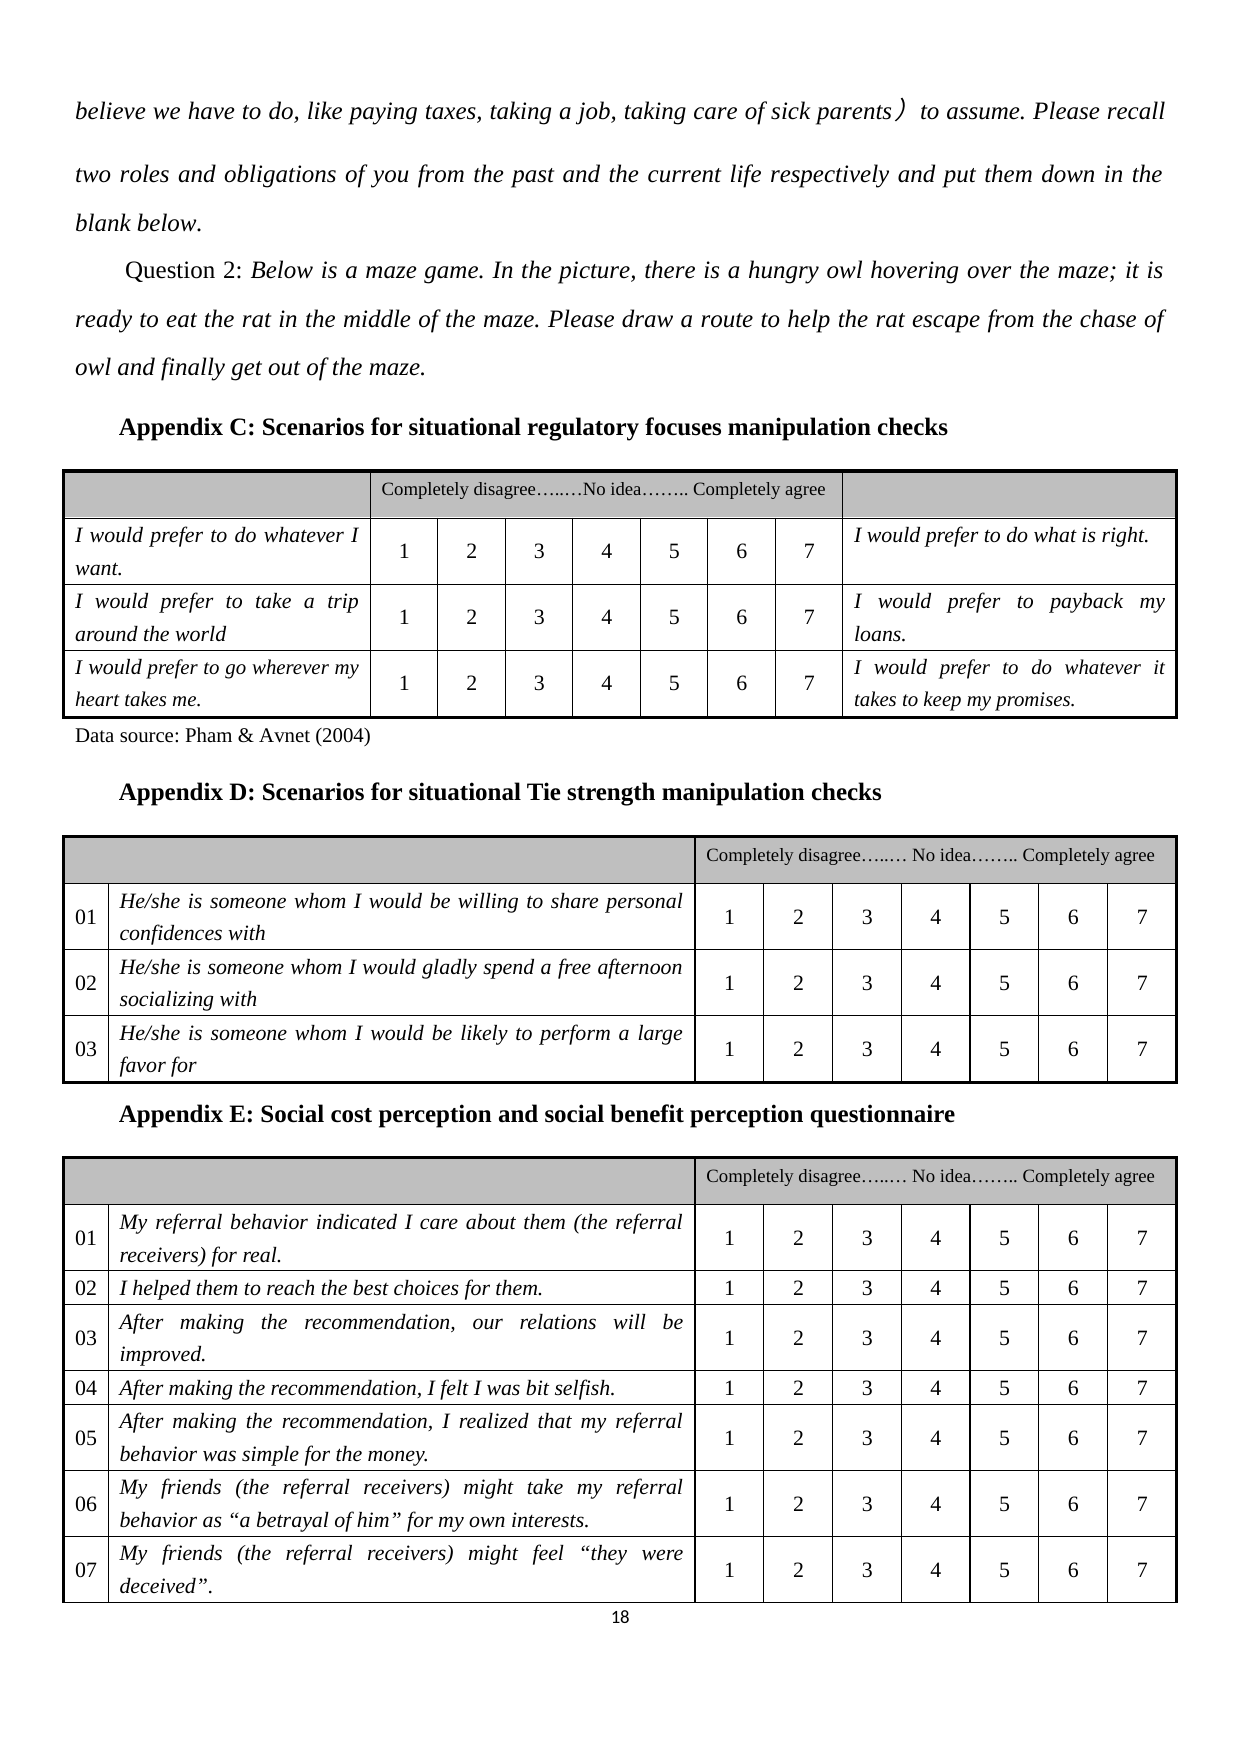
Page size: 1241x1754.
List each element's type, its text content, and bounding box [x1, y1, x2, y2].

table_cell I would prefer to do what is right. [843, 519, 1175, 583]
table_cell 03 [65, 1305, 108, 1370]
table_cell 2 [764, 1205, 832, 1270]
table_cell 5 [641, 585, 707, 649]
table_cell 3 [833, 1537, 901, 1602]
table_cell He/she is someone whom I would be willing to share personal confidences with [109, 884, 694, 949]
table_cell 5 [641, 651, 707, 716]
subtitle Appendix E: Social cost perception and social benefit perception questionnaire [119, 1097, 1165, 1129]
table_cell 2 [438, 651, 505, 716]
table_cell 4 [902, 1305, 969, 1370]
table_cell 5 [971, 1471, 1038, 1536]
table_cell 03 [65, 1016, 108, 1081]
table_cell 3 [506, 585, 572, 649]
table_cell I would prefer to do whatever I want. [65, 519, 370, 583]
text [75, 76, 1165, 239]
table_cell 6 [1039, 1537, 1107, 1602]
table_cell 5 [971, 1305, 1038, 1370]
table_cell 3 [833, 1371, 901, 1403]
table_cell 7 [776, 651, 842, 716]
table_cell My friends (the referral receivers) might feel “they were deceived”. [109, 1537, 694, 1602]
table_cell 3 [833, 1271, 901, 1304]
table_cell 4 [573, 651, 640, 716]
table_cell 6 [1039, 884, 1107, 949]
table_cell 6 [1039, 1016, 1107, 1081]
table_cell 3 [833, 1405, 901, 1469]
table_cell 3 [833, 950, 901, 1015]
table_cell 6 [1039, 1205, 1107, 1270]
text Question 2: Below is a maze game. In the picture, there is a hungry owl hovering over the maze; it is ready to eat the rat in the middle of the maze. Please draw a route to help the rat escape from the chase of owl and finally get out of the maze. [75, 253, 1165, 383]
table_cell 02 [65, 950, 108, 1015]
table_cell 4 [573, 585, 640, 649]
table_cell I would prefer to take a trip around the world [65, 585, 370, 649]
table_cell 6 [708, 651, 775, 716]
table_cell 6 [1039, 1271, 1107, 1304]
table_cell I would prefer to payback my loans. [843, 585, 1175, 649]
table_cell 06 [65, 1471, 108, 1536]
table_cell 07 [65, 1537, 108, 1602]
subtitle Appendix C: Scenarios for situational regulatory focuses manipulation checks [119, 410, 1165, 442]
table_cell My referral behavior indicated I care about them (the referral receivers) for real. [109, 1205, 694, 1270]
table_cell He/she is someone whom I would gladly spend a free afternoon socializing with [109, 950, 694, 1015]
table_cell 7 [1108, 950, 1175, 1015]
table_cell 1 [696, 1305, 763, 1370]
table_header [65, 1159, 694, 1204]
table_header Completely disagree…..… No idea…….. Completely agree [696, 1159, 1175, 1204]
table_cell 2 [764, 1271, 832, 1304]
table_cell 3 [833, 884, 901, 949]
table_cell I would prefer to do whatever it takes to keep my promises. [843, 651, 1175, 716]
table_cell 6 [708, 585, 775, 649]
table_cell 7 [1108, 1016, 1175, 1081]
table_cell After making the recommendation, I realized that my referral behavior was simple for the money. [109, 1405, 694, 1469]
table_cell 4 [902, 1537, 969, 1602]
table_cell 2 [764, 1405, 832, 1469]
table_cell 4 [902, 1371, 969, 1403]
table_cell 1 [696, 950, 763, 1015]
table_cell 3 [833, 1471, 901, 1536]
table_cell 02 [65, 1271, 108, 1304]
table_cell 1 [696, 1405, 763, 1469]
table_cell 4 [902, 884, 969, 949]
table_cell 1 [696, 1371, 763, 1403]
table_cell 1 [696, 884, 763, 949]
table_cell 2 [764, 1471, 832, 1536]
table_cell 2 [764, 884, 832, 949]
table_cell 5 [971, 1371, 1038, 1403]
table_cell 1 [696, 1016, 763, 1081]
table_cell 6 [708, 519, 775, 583]
table_cell 4 [902, 1271, 969, 1304]
table_cell 3 [833, 1016, 901, 1081]
table_cell 1 [696, 1537, 763, 1602]
table_cell 5 [971, 1271, 1038, 1304]
table_cell My friends (the referral receivers) might take my referral behavior as “a betrayal of him” for my own interests. [109, 1471, 694, 1536]
text Data source: Pham & Avnet (2004) [75, 719, 1165, 751]
table_cell 6 [1039, 1305, 1107, 1370]
table_cell After making the recommendation, our relations will be improved. [109, 1305, 694, 1370]
table_cell 7 [1108, 1371, 1175, 1403]
table_cell 01 [65, 884, 108, 949]
table_cell 1 [371, 519, 437, 583]
table_header [65, 838, 694, 883]
table_cell 4 [573, 519, 640, 583]
table_header [843, 473, 1175, 517]
table_cell 2 [764, 1016, 832, 1081]
table_cell 5 [971, 1405, 1038, 1469]
table_cell After making the recommendation, I felt I was bit selfish. [109, 1371, 694, 1403]
table_cell 5 [971, 884, 1038, 949]
table_cell 7 [1108, 884, 1175, 949]
table_cell 3 [833, 1305, 901, 1370]
table_cell 4 [902, 950, 969, 1015]
table_cell 1 [696, 1205, 763, 1270]
table_cell 5 [641, 519, 707, 583]
table_header Completely disagree…..… No idea…….. Completely agree [696, 838, 1175, 883]
table_header Completely disagree…..…No idea…….. Completely agree [371, 473, 842, 517]
table_cell 7 [1108, 1205, 1175, 1270]
table_cell 4 [902, 1016, 969, 1081]
table_cell 6 [1039, 950, 1107, 1015]
table_cell 2 [764, 1371, 832, 1403]
subtitle Appendix D: Scenarios for situational Tie strength manipulation checks [119, 776, 1165, 808]
table_cell 4 [902, 1205, 969, 1270]
table_cell 2 [764, 1537, 832, 1602]
table_cell 7 [1108, 1271, 1175, 1304]
table_cell 5 [971, 1537, 1038, 1602]
table_cell 1 [371, 585, 437, 649]
table_cell 2 [764, 1305, 832, 1370]
table_cell 5 [971, 1016, 1038, 1081]
table_cell 2 [438, 519, 505, 583]
table_header [65, 473, 370, 517]
table_cell 3 [833, 1205, 901, 1270]
table_cell 5 [971, 950, 1038, 1015]
table_cell 7 [776, 519, 842, 583]
table_cell 7 [1108, 1305, 1175, 1370]
table_cell 7 [1108, 1537, 1175, 1602]
table_cell 05 [65, 1405, 108, 1469]
table_cell I would prefer to go wherever my heart takes me. [65, 651, 370, 716]
table_cell 4 [902, 1471, 969, 1536]
table_cell 6 [1039, 1471, 1107, 1536]
table_cell 2 [764, 950, 832, 1015]
table_cell 3 [506, 651, 572, 716]
table_cell 1 [696, 1471, 763, 1536]
table_cell 6 [1039, 1405, 1107, 1469]
table_cell I helped them to reach the best choices for them. [109, 1271, 694, 1304]
table_cell 1 [371, 651, 437, 716]
table_cell 04 [65, 1371, 108, 1403]
table_cell 3 [506, 519, 572, 583]
table_cell 4 [902, 1405, 969, 1469]
table_cell He/she is someone whom I would be likely to perform a large favor for [109, 1016, 694, 1081]
table_cell 7 [776, 585, 842, 649]
table_cell 6 [1039, 1371, 1107, 1403]
table_cell 1 [696, 1271, 763, 1304]
table_cell 7 [1108, 1405, 1175, 1469]
table_cell 2 [438, 585, 505, 649]
table_cell 5 [971, 1205, 1038, 1270]
table_cell 01 [65, 1205, 108, 1270]
table_cell 7 [1108, 1471, 1175, 1536]
